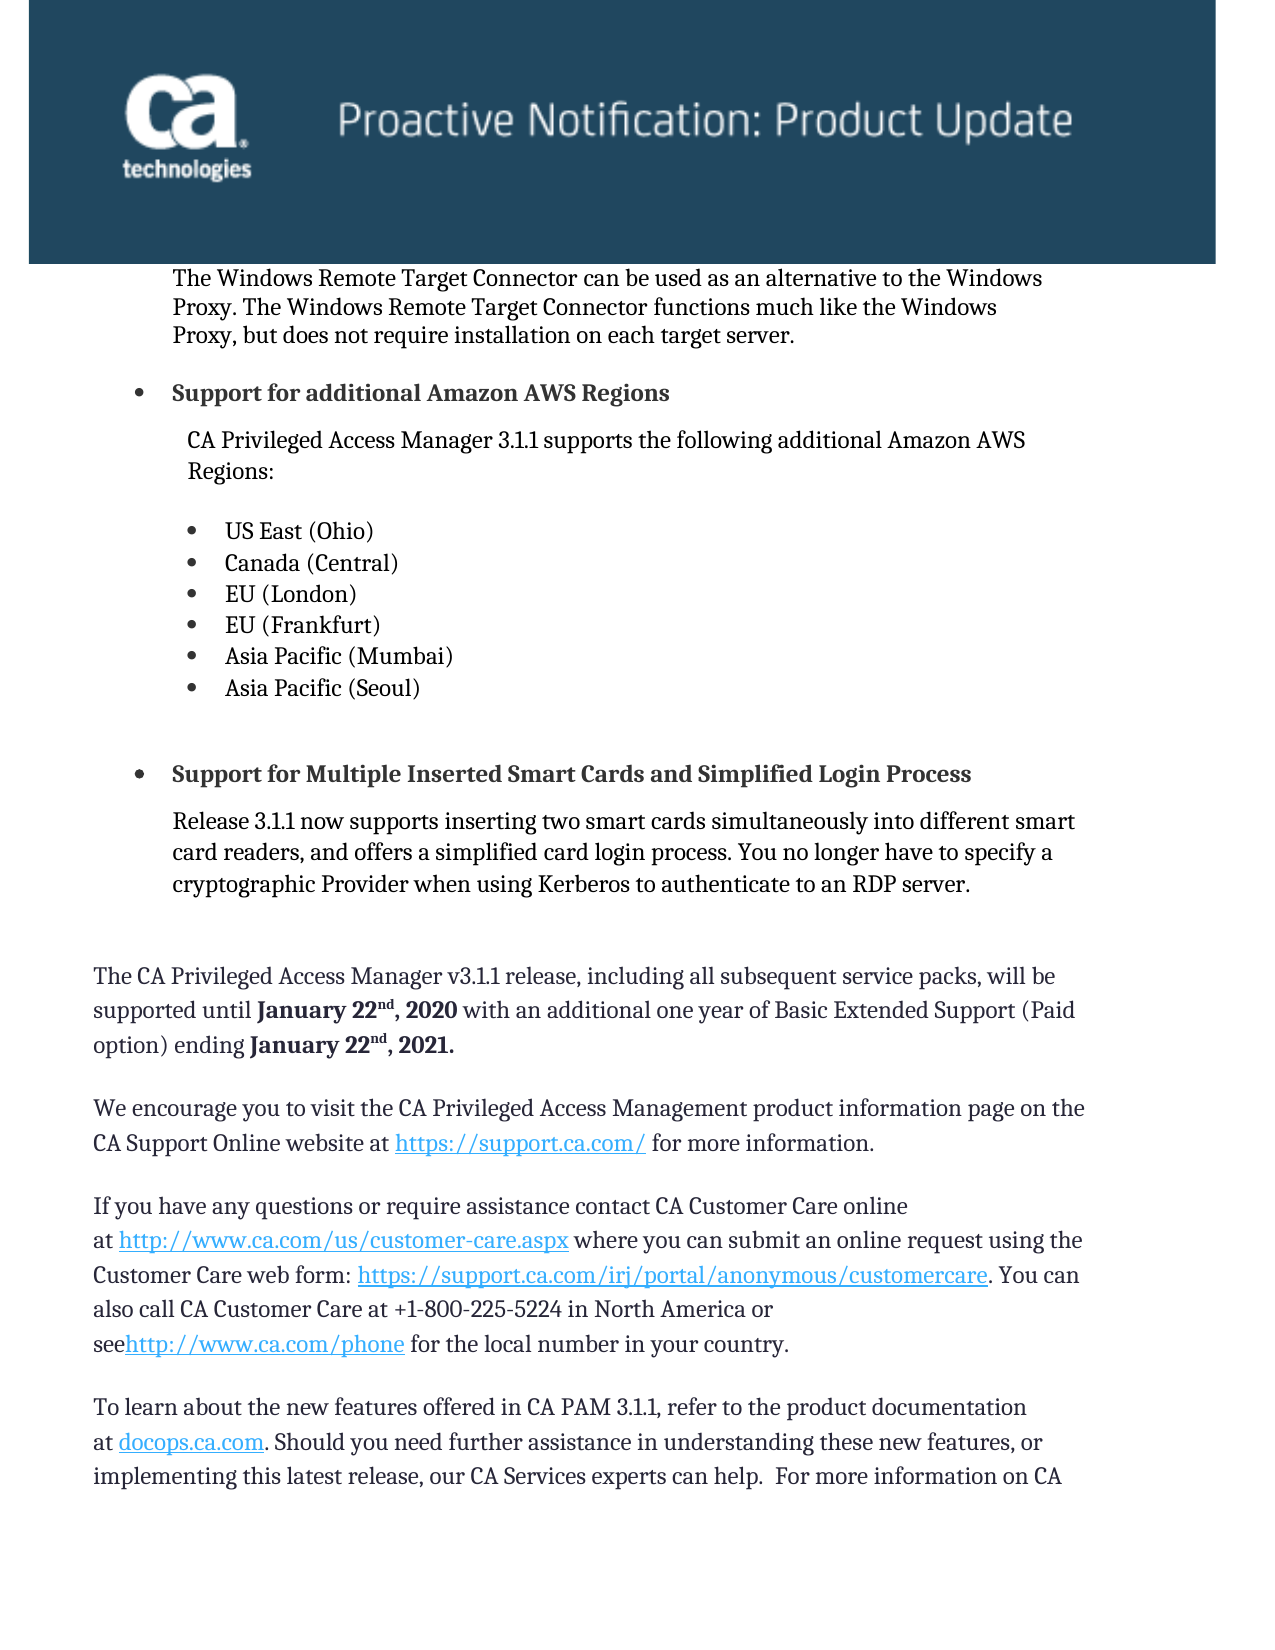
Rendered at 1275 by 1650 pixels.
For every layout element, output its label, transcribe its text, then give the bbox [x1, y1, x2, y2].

list Support for additional Amazon AWS Regions [135, 379, 1087, 407]
text Release 3.1.1 now supports inserting two smart cards simultaneously into different smart card readers, and offers a simplified card login process. You no longer have to specify a cryptographic Provider when using Kerberos to authenticate to an RDP server. [172, 804, 1087, 898]
list Support for Multiple Inserted Smart Cards and Simplified Login Process [135, 760, 1087, 789]
text If you have any questions or require assistance contact CA Customer Care online at http://www.ca.com/us/customer-care.aspx where you can submit an online request using the Customer Care web form: https://support.ca.com/irj/portal/anonymous/customercare. You can also call CA Customer Care at +1-800-225-5224 in North America or seehttp://www.ca.com/phone for the local number in your country. [93, 1186, 1087, 1358]
text CA Privileged Access Manager 3.1.1 supports the following additional Amazon AWS Regions: [187, 423, 1087, 486]
list EU (Frankfurt) [187, 608, 1087, 640]
text The Windows Remote Target Connector can be used as an alternative to the Windows Proxy. The Windows Remote Target Connector functions much like the Windows Proxy, but does not require installation on each target server. [172, 247, 1087, 350]
list Asia Pacific (Mumbai) [187, 640, 1087, 671]
text We encourage you to visit the CA Privileged Access Management product information page on the CA Support Online website at https://support.ca.com/ for more information. [93, 1088, 1087, 1157]
picture [28, 0, 1216, 264]
list Canada (Central) [187, 546, 1087, 577]
list US East (Ohio) [187, 515, 1087, 546]
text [93, 1387, 1087, 1491]
list EU (London) [187, 577, 1087, 608]
list Asia Pacific (Seoul) [187, 671, 1087, 702]
text The CA Privileged Access Manager v3.1.1 release, including all subsequent service packs, will be supported until January 22nd, 2020 with an additional one year of Basic Extended Support (Paid option) ending January 22nd, 2021. [93, 956, 1087, 1059]
